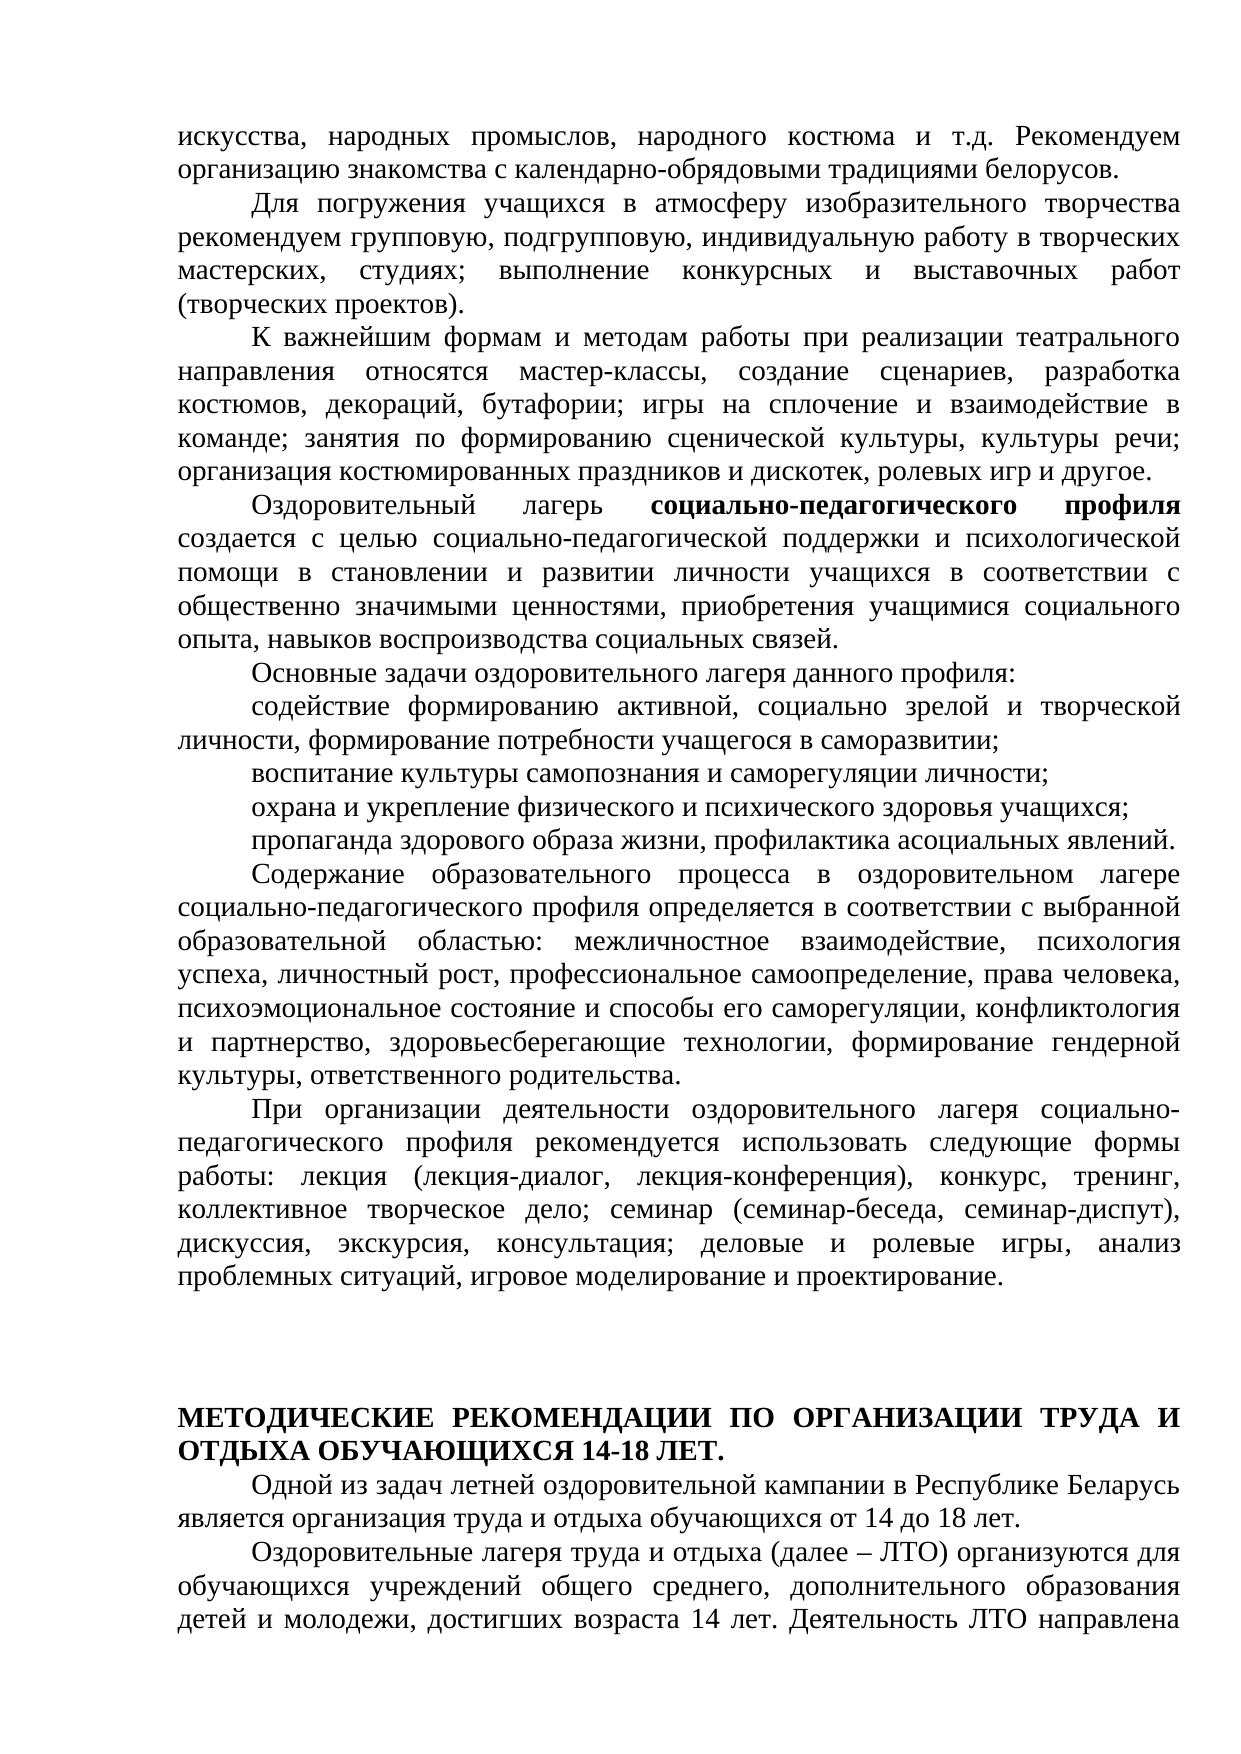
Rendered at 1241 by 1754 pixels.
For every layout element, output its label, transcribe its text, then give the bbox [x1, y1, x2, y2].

text МЕТОДИЧЕСКИЕ РЕКОМЕНДАЦИИ ПО ОРГАНИЗАЦИИ ТРУДА И ОТДЫХА ОБУЧАЮЩИХСЯ 14-18 ЛЕТ. [177, 1400, 1181, 1467]
text охрана и укрепление физического и психического здоровья учащихся; [177, 789, 1181, 822]
text К важнейшим формам и методам работы при реализации театрального направления относятся мастер-классы, создание сценариев, разработка костюмов, декораций, бутафории; игры на сплочение и взаимодействие в команде; занятия по формированию сценической культуры, культуры речи; организация костюмированных праздников и дискотек, ролевых игр и другое. [177, 319, 1181, 487]
text содействие формированию активной, социально зрелой и творческой личности, формирование потребности учащегося в саморазвитии; [177, 688, 1181, 755]
text Основные задачи оздоровительного лагеря данного профиля: [177, 655, 1181, 688]
text При организации деятельности оздоровительного лагеря социально-педагогического профиля рекомендуется использовать следующие формы работы: лекция (лекция-диалог, лекция-конференция), конкурс, тренинг, коллективное творческое дело; семинар (семинар-беседа, семинар-диспут), дискуссия, экскурсия, консультация; деловые и ролевые игры, анализ проблемных ситуаций, игровое моделирование и проектирование. [177, 1091, 1181, 1292]
text Одной из задач летней оздоровительной кампании в Республике Беларусь является организация труда и отдыха обучающихся от 14 до 18 лет. [177, 1467, 1181, 1534]
text воспитание культуры самопознания и саморегуляции личности; [177, 755, 1181, 789]
text пропаганда здорового образа жизни, профилактика асоциальных явлений. [177, 822, 1181, 856]
text Содержание образовательного процесса в оздоровительном лагере социально-педагогического профиля определяется в соответствии с выбранной образовательной областью: межличностное взаимодействие, психология успеха, личностный рост, профессиональное самоопределение, права человека, психоэмоциональное состояние и способы его саморегуляции, конфликтология и партнерство, здоровьесберегающие технологии, формирование гендерной культуры, ответственного родительства. [177, 856, 1181, 1091]
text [177, 118, 1181, 185]
text Оздоровительный лагерь социально-педагогического профиля создается с целью социально-педагогической поддержки и психологической помощи в становлении и развитии личности учащихся в соответствии с общественно значимыми ценностями, приобретения учащимися социального опыта, навыков воспроизводства социальных связей. [177, 487, 1181, 655]
text Для погружения учащихся в атмосферу изобразительного творчества рекомендуем групповую, подгрупповую, индивидуальную работу в творческих мастерских, студиях; выполнение конкурсных и выставочных работ (творческих проектов). [177, 185, 1181, 319]
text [177, 1534, 1181, 1635]
